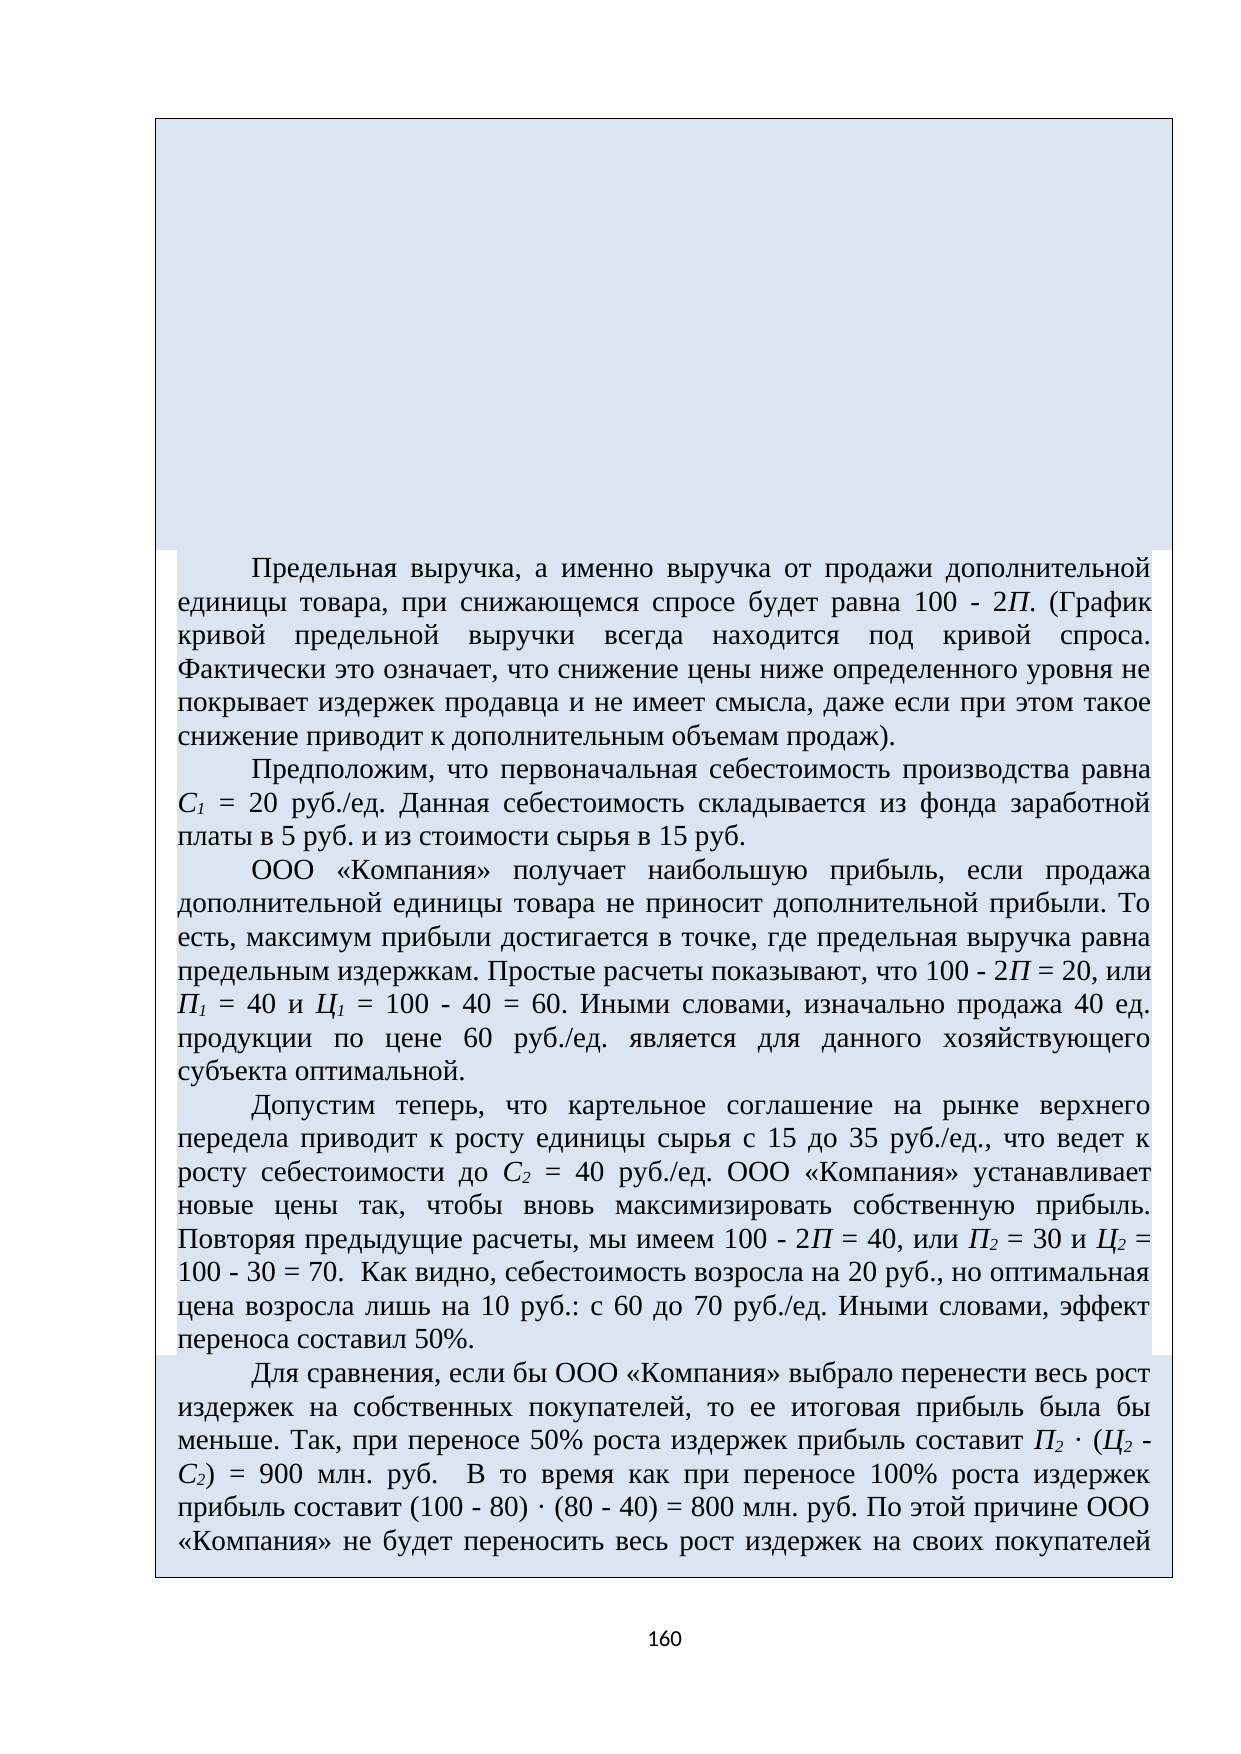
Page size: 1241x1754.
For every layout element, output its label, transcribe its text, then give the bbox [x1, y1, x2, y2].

text ООО «Компания» получает наибольшую прибыль, если продажа дополнительной единицы товара не приносит дополнительной прибыли. То есть, максимум прибыли достигается в точке, где предельная выручка равна предельным издержкам. Простые расчеты показывают, что 100 - 2П = 20, или П1 = 40 и Ц1 = 100 - 40 = 60. Иными словами, изначально продажа 40 ед. продукции по цене 60 руб./ед. является для данного хозяйствующего субъекта оптимальной. [177, 852, 1152, 1087]
text Предельная выручка, а именно выручка от продажи дополнительной единицы товара, при снижающемся спросе будет равна 100 - 2П. (График кривой предельной выручки всегда находится под кривой спроса. Фактически это означает, что снижение цены ниже определенного уровня не покрывает издержек продавца и не имеет смысла, даже если при этом такое снижение приводит к дополнительным объемам продаж). [177, 550, 1152, 751]
text Предположим, что первоначальная себестоимость производства равна С1 = 20 руб./ед. Данная себестоимость складывается из фонда заработной платы в 5 руб. и из стоимости сырья в 15 руб. [177, 751, 1152, 852]
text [156, 1333, 1172, 1577]
text Допустим теперь, что картельное соглашение на рынке верхнего передела приводит к росту единицы сырья с 15 до 35 руб./ед., что ведет к росту себестоимости до С2 = 40 руб./ед. ООО «Компания» устанавливает новые цены так, чтобы вновь максимизировать собственную прибыль. Повторяя предыдущие расчеты, мы имеем 100 - 2П = 40, или П2 = 30 и Ц2 = 100 - 30 = 70. Как видно, себестоимость возросла на 20 руб., но оптимальная цена возросла лишь на 10 руб.: с 60 до 70 руб./ед. Иными словами, эффект переноса составил 50%. [177, 1087, 1152, 1333]
